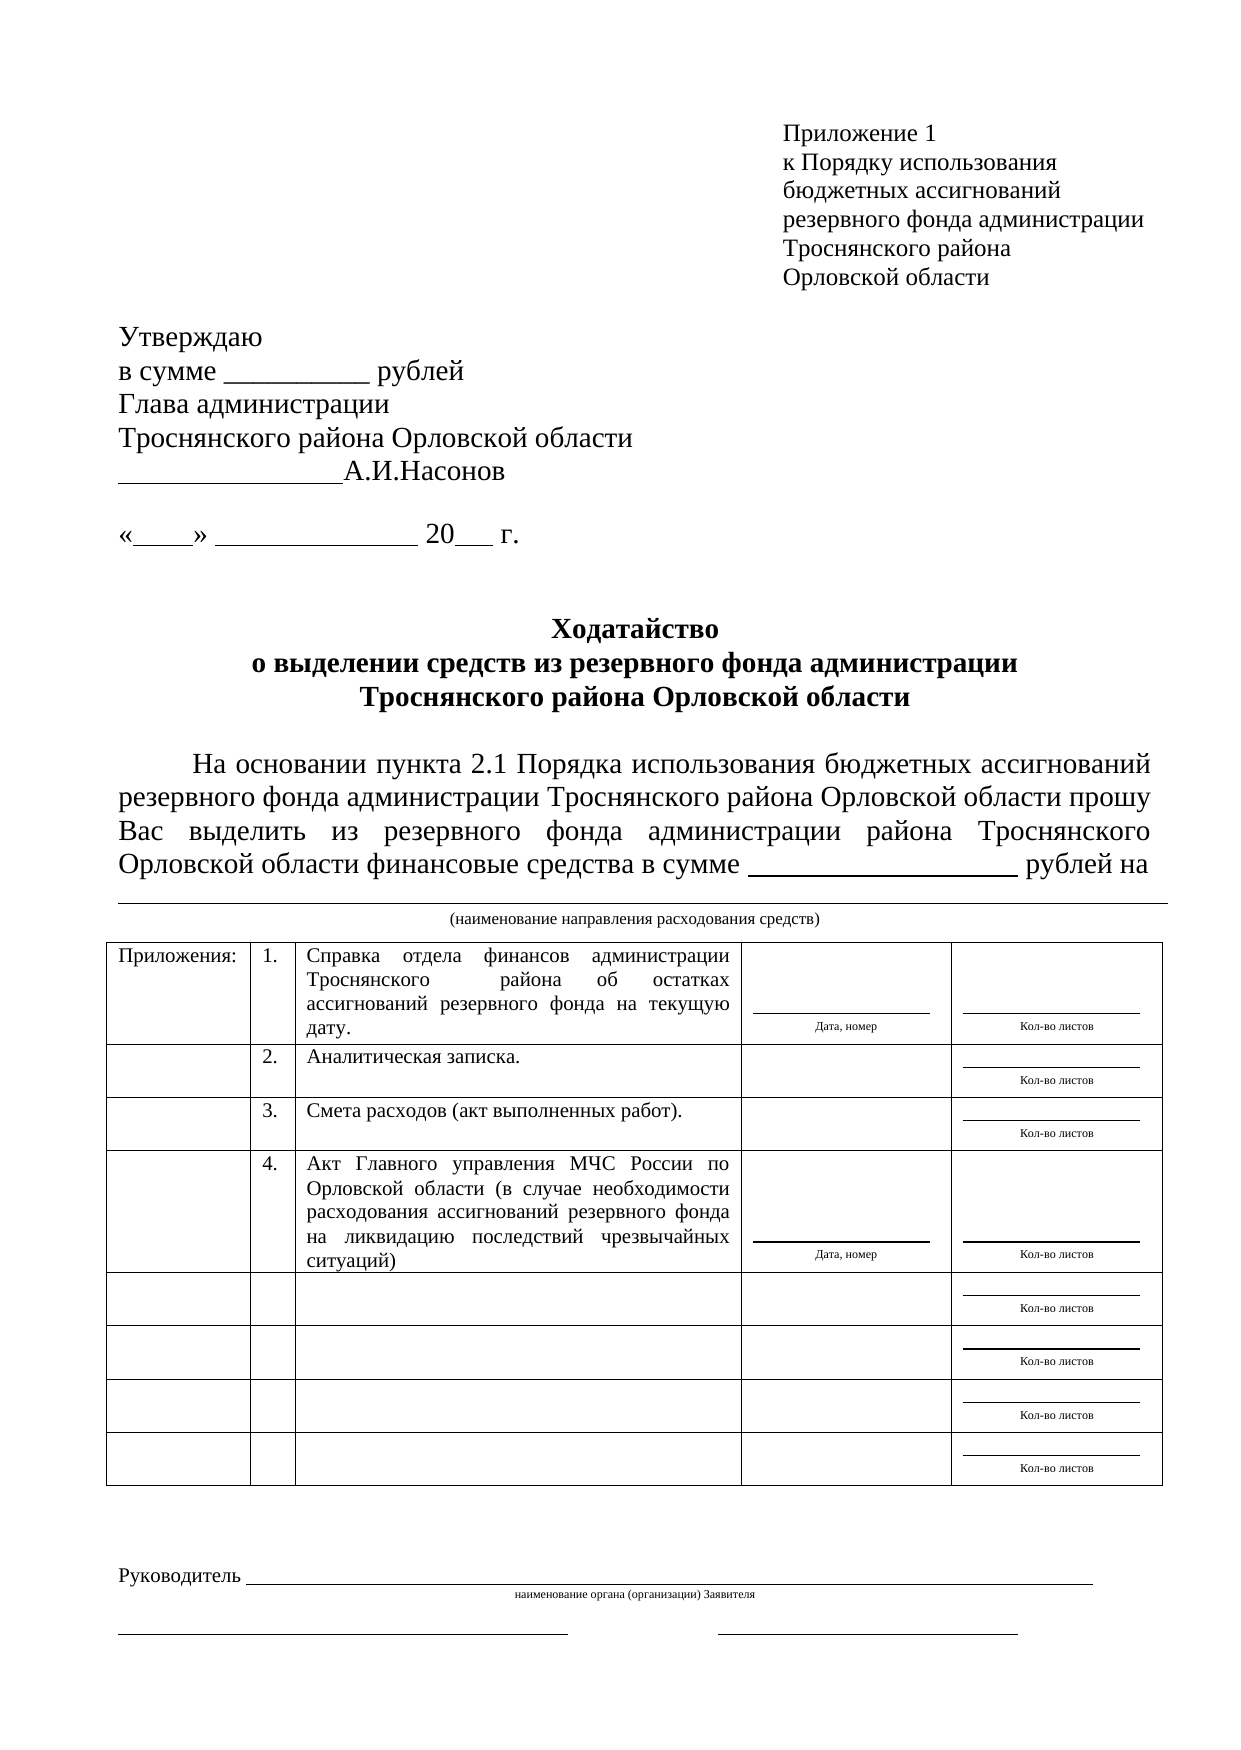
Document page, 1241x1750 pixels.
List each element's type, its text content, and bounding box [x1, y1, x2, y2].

text Орловской области [783, 262, 1152, 291]
table_cell Дата, номер [742, 1151, 951, 1272]
text Глава администрации [118, 386, 1152, 420]
table_header Кол-во листов [952, 943, 1162, 1043]
table_cell [296, 1326, 741, 1378]
text (наименование направления расходования средств) [118, 908, 1152, 942]
text наименование органа (организации) Заявителя [118, 1587, 1152, 1611]
table_cell Кол-во листов [952, 1273, 1162, 1325]
table_cell [742, 1273, 951, 1325]
text Утверждаю [118, 319, 1152, 353]
table_cell Кол-во листов [952, 1326, 1162, 1378]
table_cell [251, 1380, 295, 1432]
table_cell [107, 1098, 250, 1150]
table_header Приложения: [107, 943, 250, 1043]
text Руководитель [118, 1563, 1152, 1587]
table_cell [107, 1326, 250, 1378]
text в сумме __________ рублей [118, 353, 1152, 386]
table_header Справка отдела финансов администрации Троснянского района об остатках ассигнований резервного фонда на текущую дату. [296, 943, 741, 1043]
table_cell Кол-во листов [952, 1433, 1162, 1485]
table_cell [107, 1433, 250, 1485]
table_cell [296, 1273, 741, 1325]
text А.И.Насонов [118, 453, 1152, 487]
table_cell [107, 1151, 250, 1272]
table_cell 2. [251, 1045, 295, 1097]
table_cell [296, 1380, 741, 1432]
table_cell Смета расходов (акт выполненных работ). [296, 1098, 741, 1150]
text Троснянского района Орловской области [118, 679, 1152, 712]
table_cell Кол-во листов [952, 1045, 1162, 1097]
table_cell Аналитическая записка. [296, 1045, 741, 1097]
text о выделении средств из резервного фонда администрации [118, 645, 1152, 679]
table_cell Акт Главного управления МЧС России по Орловской области (в случае необходимости расходования ассигнований резервного фонда на ликвидацию последствий чрезвычайных ситуаций) [296, 1151, 741, 1272]
text Приложение 1 [783, 118, 1152, 147]
table_cell 4. [251, 1151, 295, 1272]
table_cell [742, 1380, 951, 1432]
table_cell [251, 1273, 295, 1325]
text к Порядку использования бюджетных ассигнований резервного фонда администрации Троснянского района [783, 147, 1152, 262]
table_header Дата, номер [742, 943, 951, 1043]
text « » 20 г. [118, 516, 1152, 549]
table_cell [251, 1433, 295, 1485]
text Ходатайство [118, 612, 1152, 645]
text Троснянского района Орловской области [118, 420, 1152, 453]
table_cell Кол-во листов [952, 1098, 1162, 1150]
table_cell [296, 1433, 741, 1485]
table_cell [107, 1045, 250, 1097]
table_cell [742, 1433, 951, 1485]
text На основании пункта 2.1 Порядка использования бюджетных ассигнований резервного фонда администрации Троснянского района Орловской области прошу Вас выделить из резервного фонда администрации района Троснянского Орловской области финансовые средства в сумме рублей на [118, 746, 1152, 880]
table_cell [107, 1273, 250, 1325]
table_cell Кол-во листов [952, 1380, 1162, 1432]
table_cell [742, 1326, 951, 1378]
table_cell Кол-во листов [952, 1151, 1162, 1272]
table_cell [742, 1098, 951, 1150]
table_cell 3. [251, 1098, 295, 1150]
table_cell [251, 1326, 295, 1378]
table_cell [742, 1045, 951, 1097]
table_header 1. [251, 943, 295, 1043]
table_cell [107, 1380, 250, 1432]
